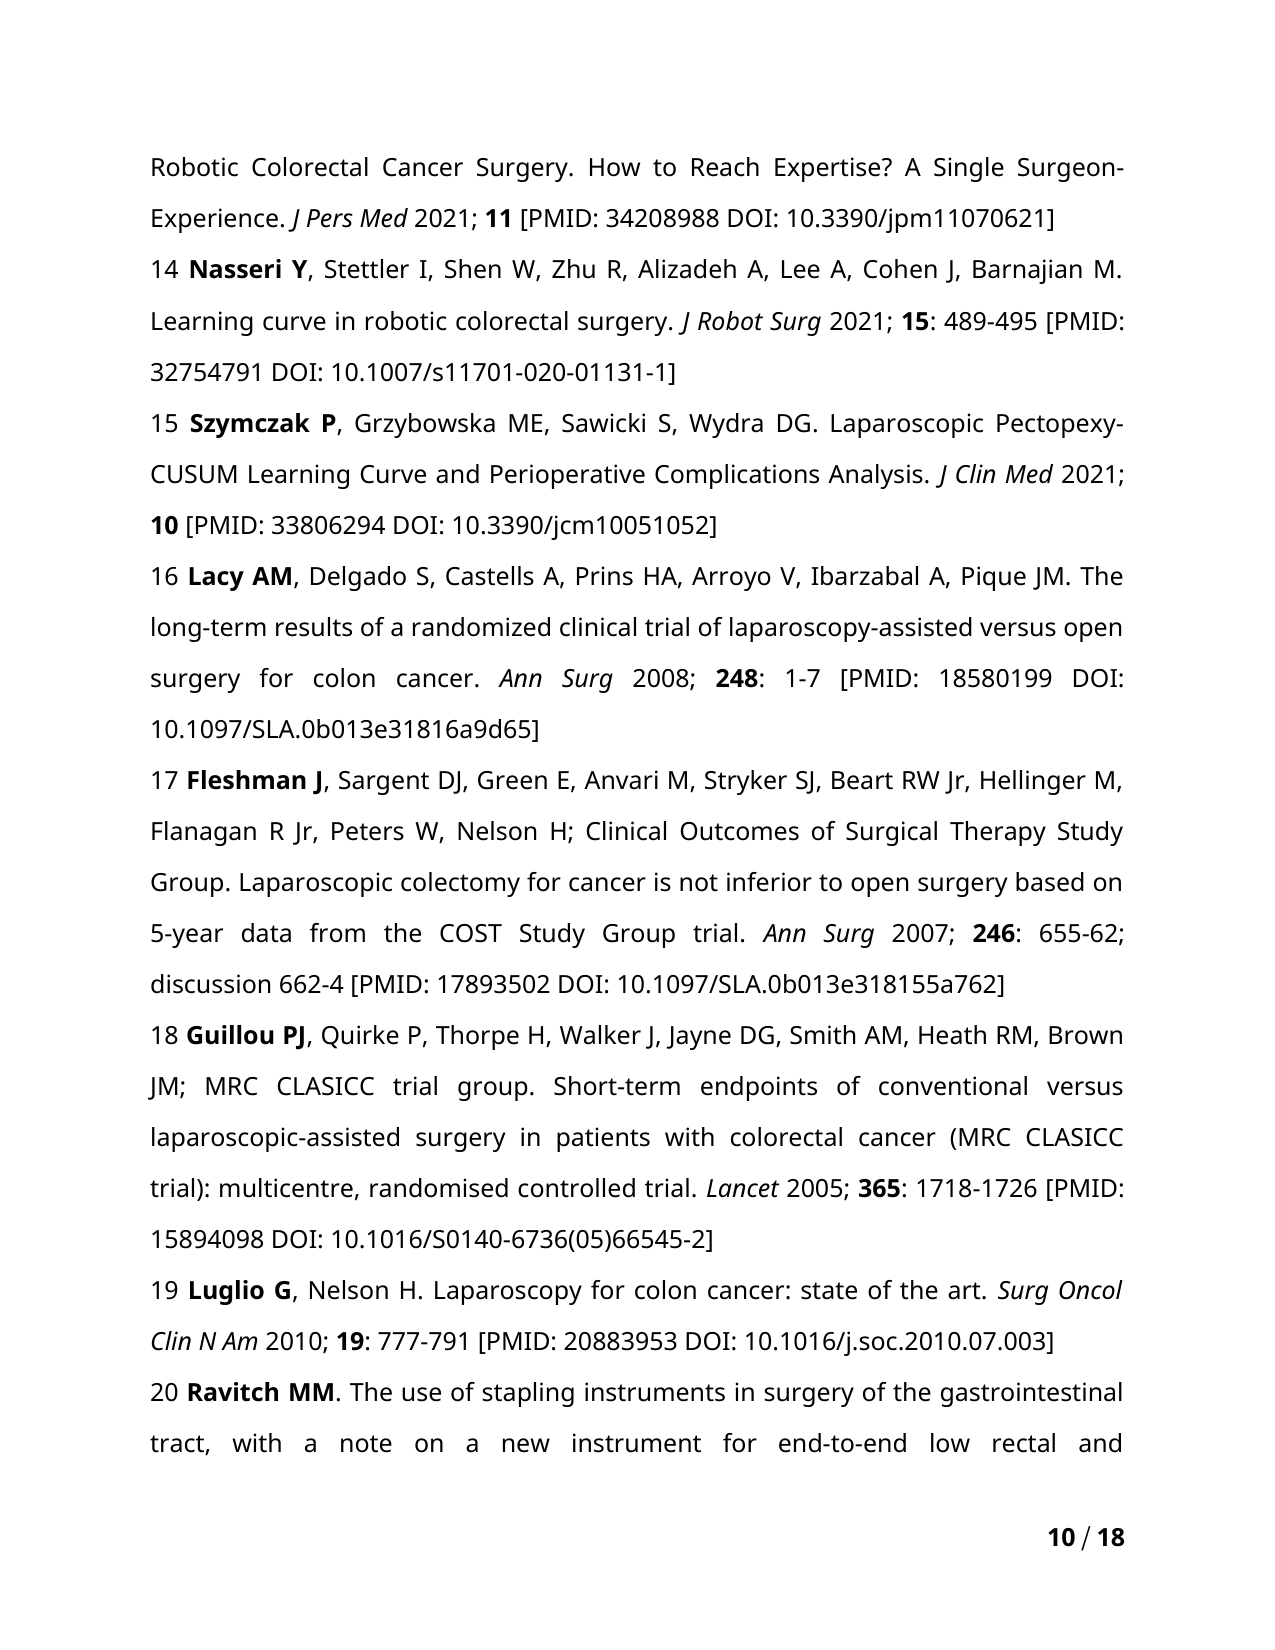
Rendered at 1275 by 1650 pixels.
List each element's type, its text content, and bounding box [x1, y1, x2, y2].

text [150, 150, 1125, 235]
text 14 Nasseri Y, Stettler I, Shen W, Zhu R, Alizadeh A, Lee A, Cohen J, Barnajian M. Learning curve in robotic colorectal surgery. J Robot Surg 2021; 15: 489-495 [PMID: 32754791 DOI: 10.1007/s11701-020-01131-1] [150, 252, 1125, 388]
text 19 Luglio G, Nelson H. Laparoscopy for colon cancer: state of the art. Surg Oncol Clin N Am 2010; 19: 777-791 [PMID: 20883953 DOI: 10.1016/j.soc.2010.07.003] [150, 1273, 1125, 1358]
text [150, 1375, 1125, 1460]
text 18 Guillou PJ, Quirke P, Thorpe H, Walker J, Jayne DG, Smith AM, Heath RM, Brown JM; MRC CLASICC trial group. Short-term endpoints of conventional versus laparoscopic-assisted surgery in patients with colorectal cancer (MRC CLASICC trial): multicentre, randomised controlled trial. Lancet 2005; 365: 1718-1726 [PMID: 15894098 DOI: 10.1016/S0140-6736(05)66545-2] [150, 1018, 1125, 1256]
text 17 Fleshman J, Sargent DJ, Green E, Anvari M, Stryker SJ, Beart RW Jr, Hellinger M, Flanagan R Jr, Peters W, Nelson H; Clinical Outcomes of Surgical Therapy Study Group. Laparoscopic colectomy for cancer is not inferior to open surgery based on 5-year data from the COST Study Group trial. Ann Surg 2007; 246: 655-62; discussion 662-4 [PMID: 17893502 DOI: 10.1097/SLA.0b013e318155a762] [150, 762, 1125, 1001]
text 15 Szymczak P, Grzybowska ME, Sawicki S, Wydra DG. Laparoscopic Pectopexy-CUSUM Learning Curve and Perioperative Complications Analysis. J Clin Med 2021; 10 [PMID: 33806294 DOI: 10.3390/jcm10051052] [150, 405, 1125, 541]
text 16 Lacy AM, Delgado S, Castells A, Prins HA, Arroyo V, Ibarzabal A, Pique JM. The long-term results of a randomized clinical trial of laparoscopy-assisted versus open surgery for colon cancer. Ann Surg 2008; 248: 1-7 [PMID: 18580199 DOI: 10.1097/SLA.0b013e31816a9d65] [150, 558, 1125, 746]
